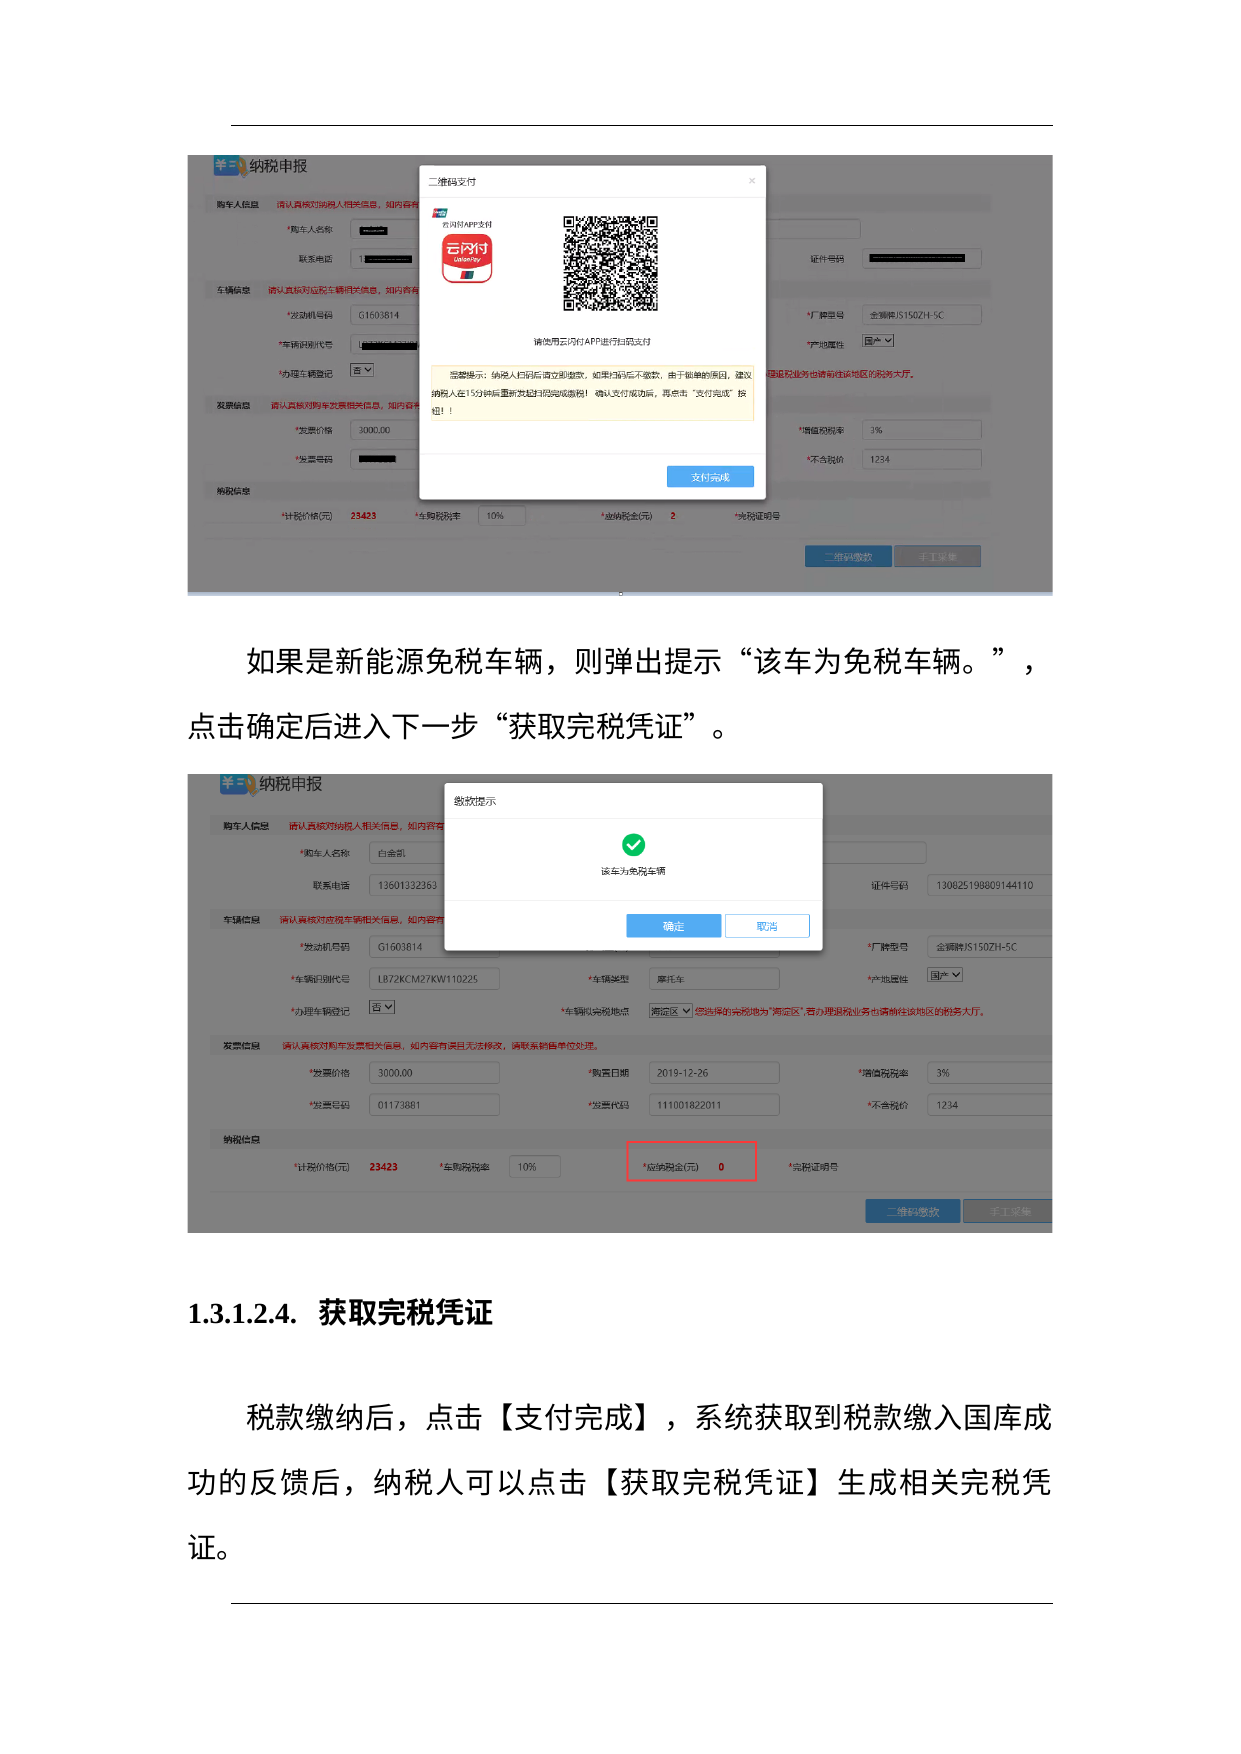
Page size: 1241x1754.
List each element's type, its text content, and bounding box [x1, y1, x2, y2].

picture [187, 155, 1053, 596]
picture [187, 774, 1053, 1233]
list 如果是新能源免税车辆，则弹出提示“该车为免税车辆。”，点击确定后进入下一步“获取完税凭证”。 [187, 627, 1053, 757]
subtitle 获取完税凭证 [187, 1278, 1053, 1343]
list 税款缴纳后，点击【支付完成】，系统获取到税款缴入国库成功的反馈后，纳税人可以点击【获取完税凭证】生成相关完税凭证。 [187, 1384, 1053, 1579]
